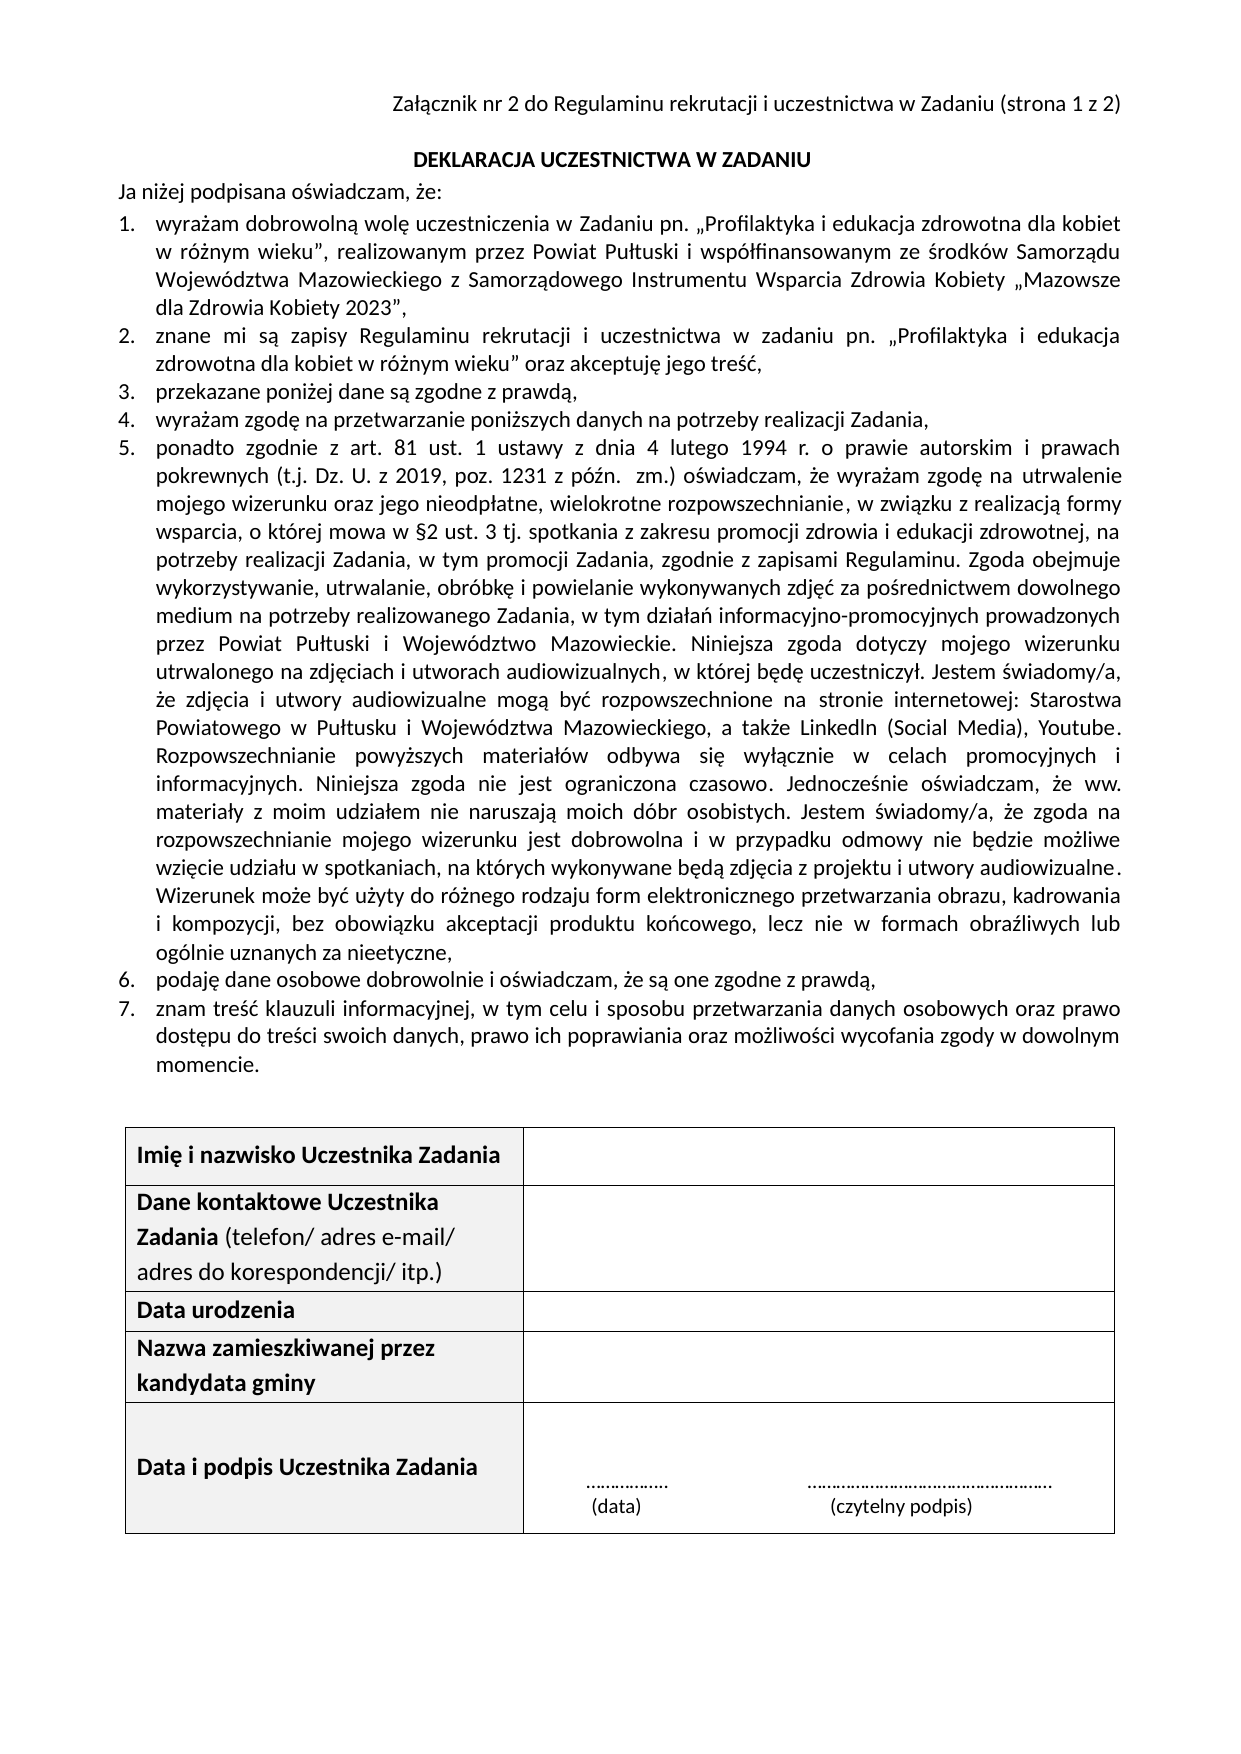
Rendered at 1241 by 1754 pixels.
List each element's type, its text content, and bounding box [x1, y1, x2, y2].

table_cell …………….. …………………………………………… (data) (czytelny podpis) [524, 1403, 1114, 1533]
table_header Imię i nazwisko Uczestnika Zadania [126, 1128, 523, 1185]
table_cell Nazwa zamieszkiwanej przez kandydata gminy [126, 1332, 523, 1402]
text DEKLARACJA UCZESTNICTWA W ZADANIU [339, 145, 1122, 173]
list znane mi są zapisy Regulaminu rekrutacji i uczestnictwa w zadaniu pn. „Profilaktyka i edukacja zdrowotna dla kobiet w różnym wieku” oraz akceptuję jego treść, [118, 321, 1122, 377]
table_cell Dane kontaktowe Uczestnika Zadania (telefon/ adres e-mail/ adres do korespondencji/ itp.) [126, 1186, 523, 1291]
list podaję dane osobowe dobrowolnie i oświadczam, że są one zgodne z prawdą, [118, 966, 1122, 994]
list wyrażam dobrowolną wolę uczestniczenia w Zadaniu pn. „Profilaktyka i edukacja zdrowotna dla kobiet w różnym wieku”, realizowanym przez Powiat Pułtuski i współfinansowanym ze środków Samorządu Województwa Mazowieckiego z Samorządowego Instrumentu Wsparcia Zdrowia Kobiety „Mazowsze dla Zdrowia Kobiety 2023”, [118, 209, 1122, 321]
list ponadto zgodnie z art. 81 ust. 1 ustawy z dnia 4 lutego 1994 r. o prawie autorskim i prawach pokrewnych (t.j. Dz. U. z 2019, poz. 1231 z późn. zm.) oświadczam, że wyrażam zgodę na utrwalenie mojego wizerunku oraz jego nieodpłatne, wielokrotne rozpowszechnianie, w związku z realizacją formy wsparcia, o której mowa w §2 ust. 3 tj. spotkania z zakresu promocji zdrowia i edukacji zdrowotnej, na potrzeby realizacji Zadania, w tym promocji Zadania, zgodnie z zapisami Regulaminu. Zgoda obejmuje wykorzystywanie, utrwalanie, obróbkę i powielanie wykonywanych zdjęć za pośrednictwem dowolnego medium na potrzeby realizowanego Zadania, w tym działań informacyjno-promocyjnych prowadzonych przez Powiat Pułtuski i Województwo Mazowieckie. Niniejsza zgoda dotyczy mojego wizerunku utrwalonego na zdjęciach i utworach audiowizualnych, w której będę uczestniczył. Jestem świadomy/a, że zdjęcia i utwory audiowizualne mogą być rozpowszechnione na stronie internetowej: Starostwa Powiatowego w Pułtusku i Województwa Mazowieckiego, a także Linkedln (Social Media), Youtube. Rozpowszechnianie powyższych materiałów odbywa się wyłącznie w celach promocyjnych i informacyjnych. Niniejsza zgoda nie jest ograniczona czasowo. Jednocześnie oświadczam, że ww. materiały z moim udziałem nie naruszają moich dóbr osobistych. Jestem świadomy/a, że zgoda na rozpowszechnianie mojego wizerunku jest dobrowolna i w przypadku odmowy nie będzie możliwe wzięcie udziału w spotkaniach, na których wykonywane będą zdjęcia z projektu i utwory audiowizualne. Wizerunek może być użyty do różnego rodzaju form elektronicznego przetwarzania obrazu, kadrowania i kompozycji, bez obowiązku akceptacji produktu końcowego, lecz nie w formach obraźliwych lub ogólnie uznanych za nieetyczne, [118, 433, 1122, 966]
table_cell [524, 1186, 1114, 1291]
list przekazane poniżej dane są zgodne z prawdą, [118, 377, 1122, 405]
text Załącznik nr 2 do Regulaminu rekrutacji i uczestnictwa w Zadaniu (strona 1 z 2) [118, 89, 1122, 117]
text Ja niżej podpisana oświadczam, że: [118, 177, 1122, 205]
table_header [524, 1128, 1114, 1185]
list znam treść klauzuli informacyjnej, w tym celu i sposobu przetwarzania danych osobowych oraz prawo dostępu do treści swoich danych, prawo ich poprawiania oraz możliwości wycofania zgody w dowolnym momencie. [118, 994, 1122, 1078]
table_cell Data i podpis Uczestnika Zadania [126, 1403, 523, 1533]
table_cell [524, 1332, 1114, 1402]
list wyrażam zgodę na przetwarzanie poniższych danych na potrzeby realizacji Zadania, [118, 405, 1122, 433]
table_cell Data urodzenia [126, 1292, 523, 1331]
table_cell [524, 1292, 1114, 1331]
